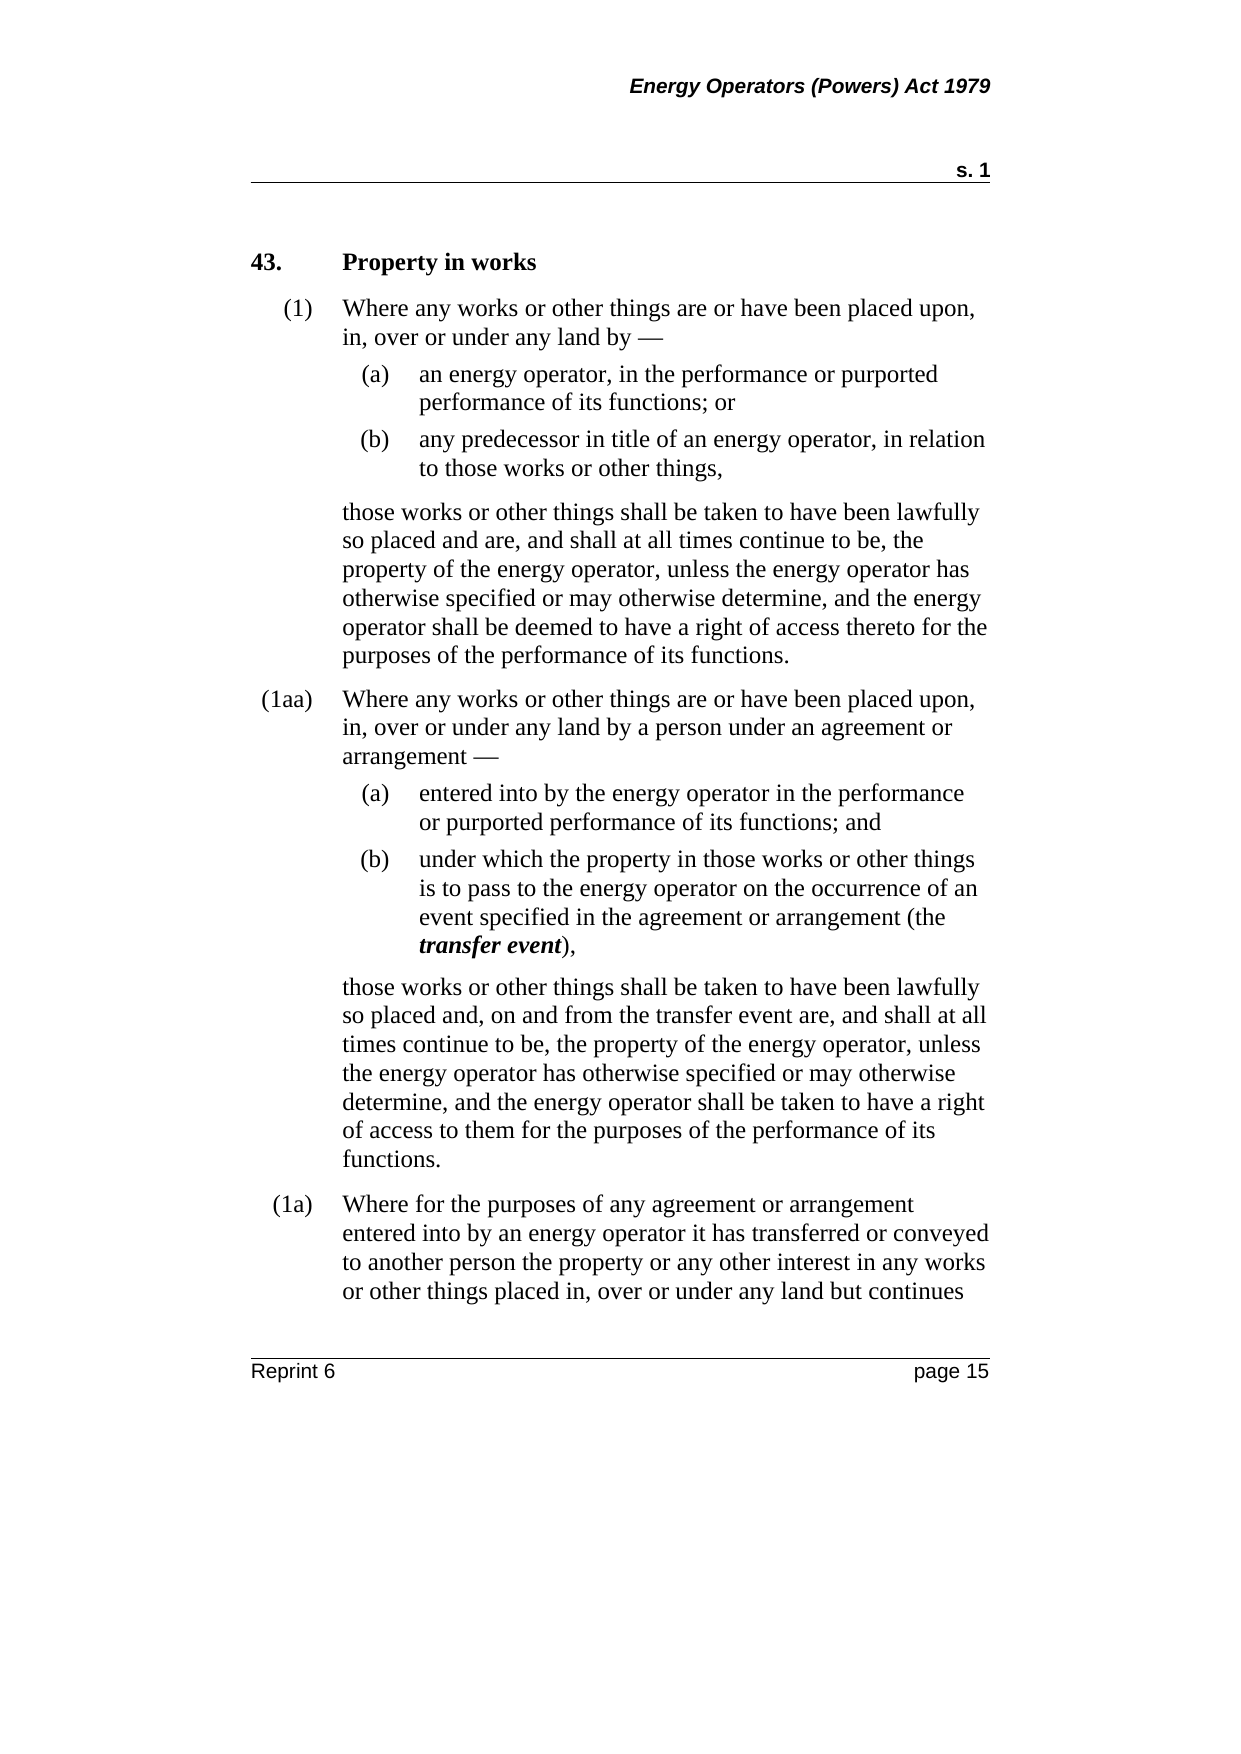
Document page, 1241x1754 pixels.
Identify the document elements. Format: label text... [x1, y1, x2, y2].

text those works or other things shall be taken to have been lawfully so placed and, on and from the transfer event are, and shall at all times continue to be, the property of the energy operator, unless the energy operator has otherwise specified or may otherwise determine, and the energy operator shall be taken to have a right of access to them for the purposes of the performance of its functions. [251, 972, 990, 1173]
subtitle 43. Property in works [251, 247, 990, 276]
text (1) Where any works or other things are or have been placed upon, in, over or under any land by — [251, 293, 990, 350]
text those works or other things shall be taken to have been lawfully so placed and are, and shall at all times continue to be, the property of the energy operator, unless the energy operator has otherwise specified or may otherwise determine, and the energy operator shall be deemed to have a right of access thereto for the purposes of the performance of its functions. [251, 497, 990, 669]
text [251, 1189, 990, 1304]
text (1aa) Where any works or other things are or have been placed upon, in, over or under any land by a person under an agreement or arrangement — [251, 684, 990, 770]
text (b) any predecessor in title of an energy operator, in relation to those works or other things, [251, 424, 990, 482]
text (b) under which the property in those works or other things is to pass to the energy operator on the occurrence of an event specified in the agreement or arrangement (the transfer event), [251, 844, 990, 959]
text (a) an energy operator, in the performance or purported performance of its functions; or [251, 359, 990, 416]
text (a) entered into by the energy operator in the performance or purported performance of its functions; and [251, 778, 990, 836]
